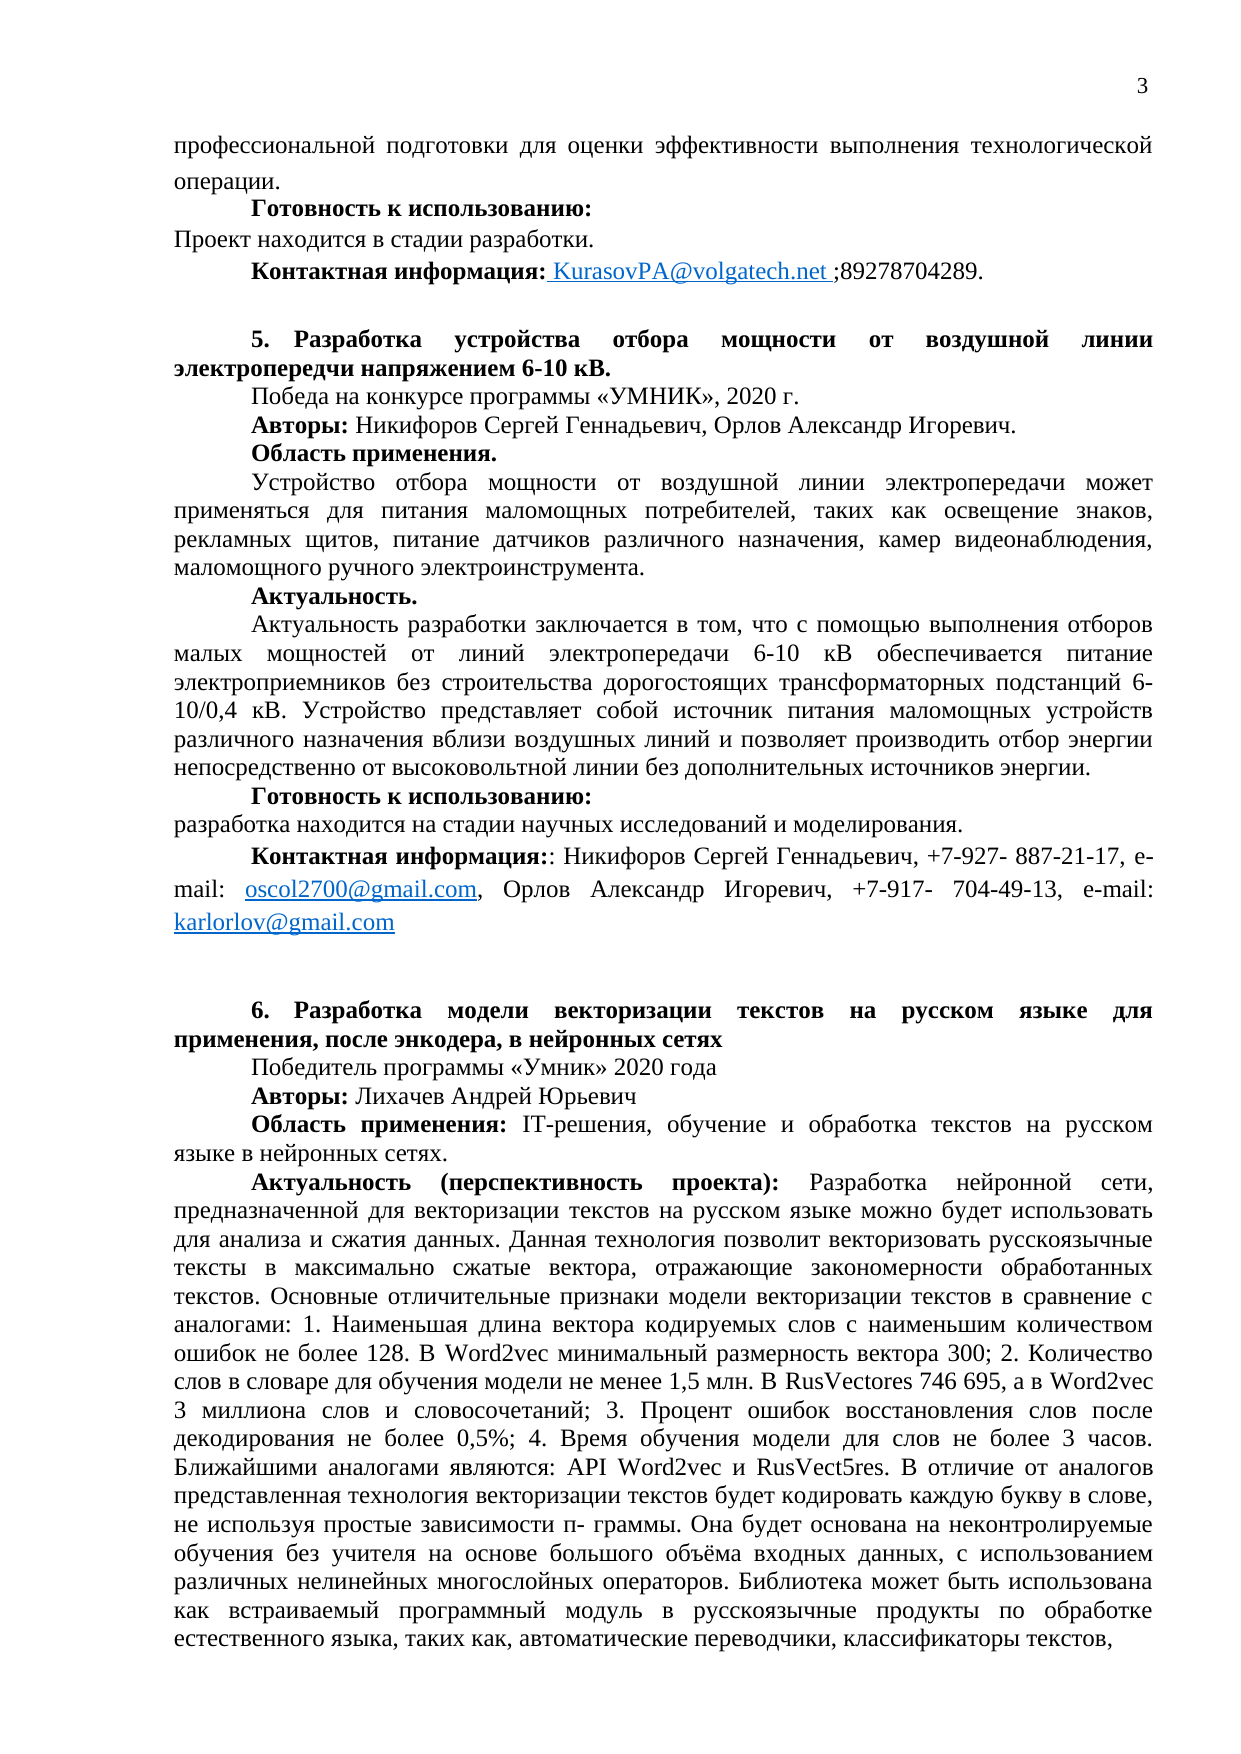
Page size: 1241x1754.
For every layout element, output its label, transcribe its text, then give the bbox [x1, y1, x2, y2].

text Актуальность. [174, 581, 1154, 610]
text Авторы: Лихачев Андрей Юрьевич [174, 1081, 1154, 1110]
text Актуальность (перспективность проекта): Разработка нейронной сети, предназначенной для векторизации текстов на русском языке можно будет использовать для анализа и сжатия данных. Данная технология позволит векторизовать русскоязычные тексты в максимально сжатые вектора, отражающие закономерности обработанных текстов. Основные отличительные признаки модели векторизации текстов в сравнение с аналогами: 1. Наименьшая длина вектора кодируемых слов с наименьшим количеством ошибок не более 128. В Word2vec минимальный размерность вектора 300; 2. Количество слов в словаре для обучения модели не менее 1,5 млн. В RusVectores 746 695, а в Word2vec 3 миллиона слов и словосочетаний; 3. Процент ошибок восстановления слов после декодирования не более 0,5%; 4. Время обучения модели для слов не более 3 часов. Ближайшими аналогами являются: API Word2vec и RusVect5res. В отличие от аналогов представленная технология векторизации текстов будет кодировать каждую букву в слове, не используя простые зависимости п- граммы. Она будет основана на неконтролируемые обучения без учителя на основе большого объёма входных данных, с использованием различных нелинейных многослойных операторов. Библиотека может быть использована как встраиваемый программный модуль в русскоязычные продукты по обработке естественного языка, таких как, автоматические переводчики, классификаторы текстов, [174, 1167, 1154, 1652]
text Готовность к использованию: [174, 781, 1154, 810]
text Актуальность разработки заключается в том, что с помощью выполнения отборов малых мощностей от линий электропередачи 6-10 кВ обеспечивается питание электроприемников без строительства дорогостоящих трансформаторных подстанций 6- 10/0,4 кВ. Устройство представляет собой источник питания маломощных устройств различного назначения вблизи воздушных линий и позволяет производить отбор энергии непосредственно от высоковольтной линии без дополнительных источников энергии. [174, 610, 1154, 781]
text Победитель программы «Умник» 2020 года [174, 1053, 1154, 1081]
text Контактная информация: KurasovPA@volgatech.net ;89278704289. [174, 259, 1154, 284]
list Разработка устройства отбора мощности от воздушной линии электропередчи напряжением 6-10 кВ. [174, 324, 1154, 382]
text профессиональной подготовки для оценки эффективности выполнения технологической операции. [174, 124, 1154, 196]
text Устройство отбора мощности от воздушной линии электропередачи может применяться для питания маломощных потребителей, таких как освещение знаков, рекламных щитов, питание датчиков различного назначения, камер видеонаблюдения, маломощного ручного электроинструмента. [174, 467, 1154, 581]
text Область применения: IT-решения, обучение и обработка текстов на русском языке в нейронных сетях. [174, 1110, 1154, 1167]
text Авторы: Никифоров Сергей Геннадьевич, Орлов Александр Игоревич. [174, 410, 1154, 439]
text Готовность к использованию: [174, 196, 1154, 221]
text Победа на конкурсе программы «УМНИК», 2020 г. [174, 382, 1154, 410]
text разработка находится на стадии научных исследований и моделирования. [174, 810, 1154, 838]
text Контактная информация:: Никифоров Сергей Геннадьевич, +7-927- 887-21-17, email: oscol2700@gmail.com, Орлов Александр Игоревич, +7-917- 704-49-13, e-mail: karlorlov@gmail.com [174, 838, 1154, 937]
text Проект находится в стадии разработки. [174, 228, 1154, 253]
text Область применения. [174, 439, 1154, 467]
list Разработка модели векторизации текстов на русском языке для применения, после энкодера, в нейронных сетях [174, 996, 1154, 1053]
